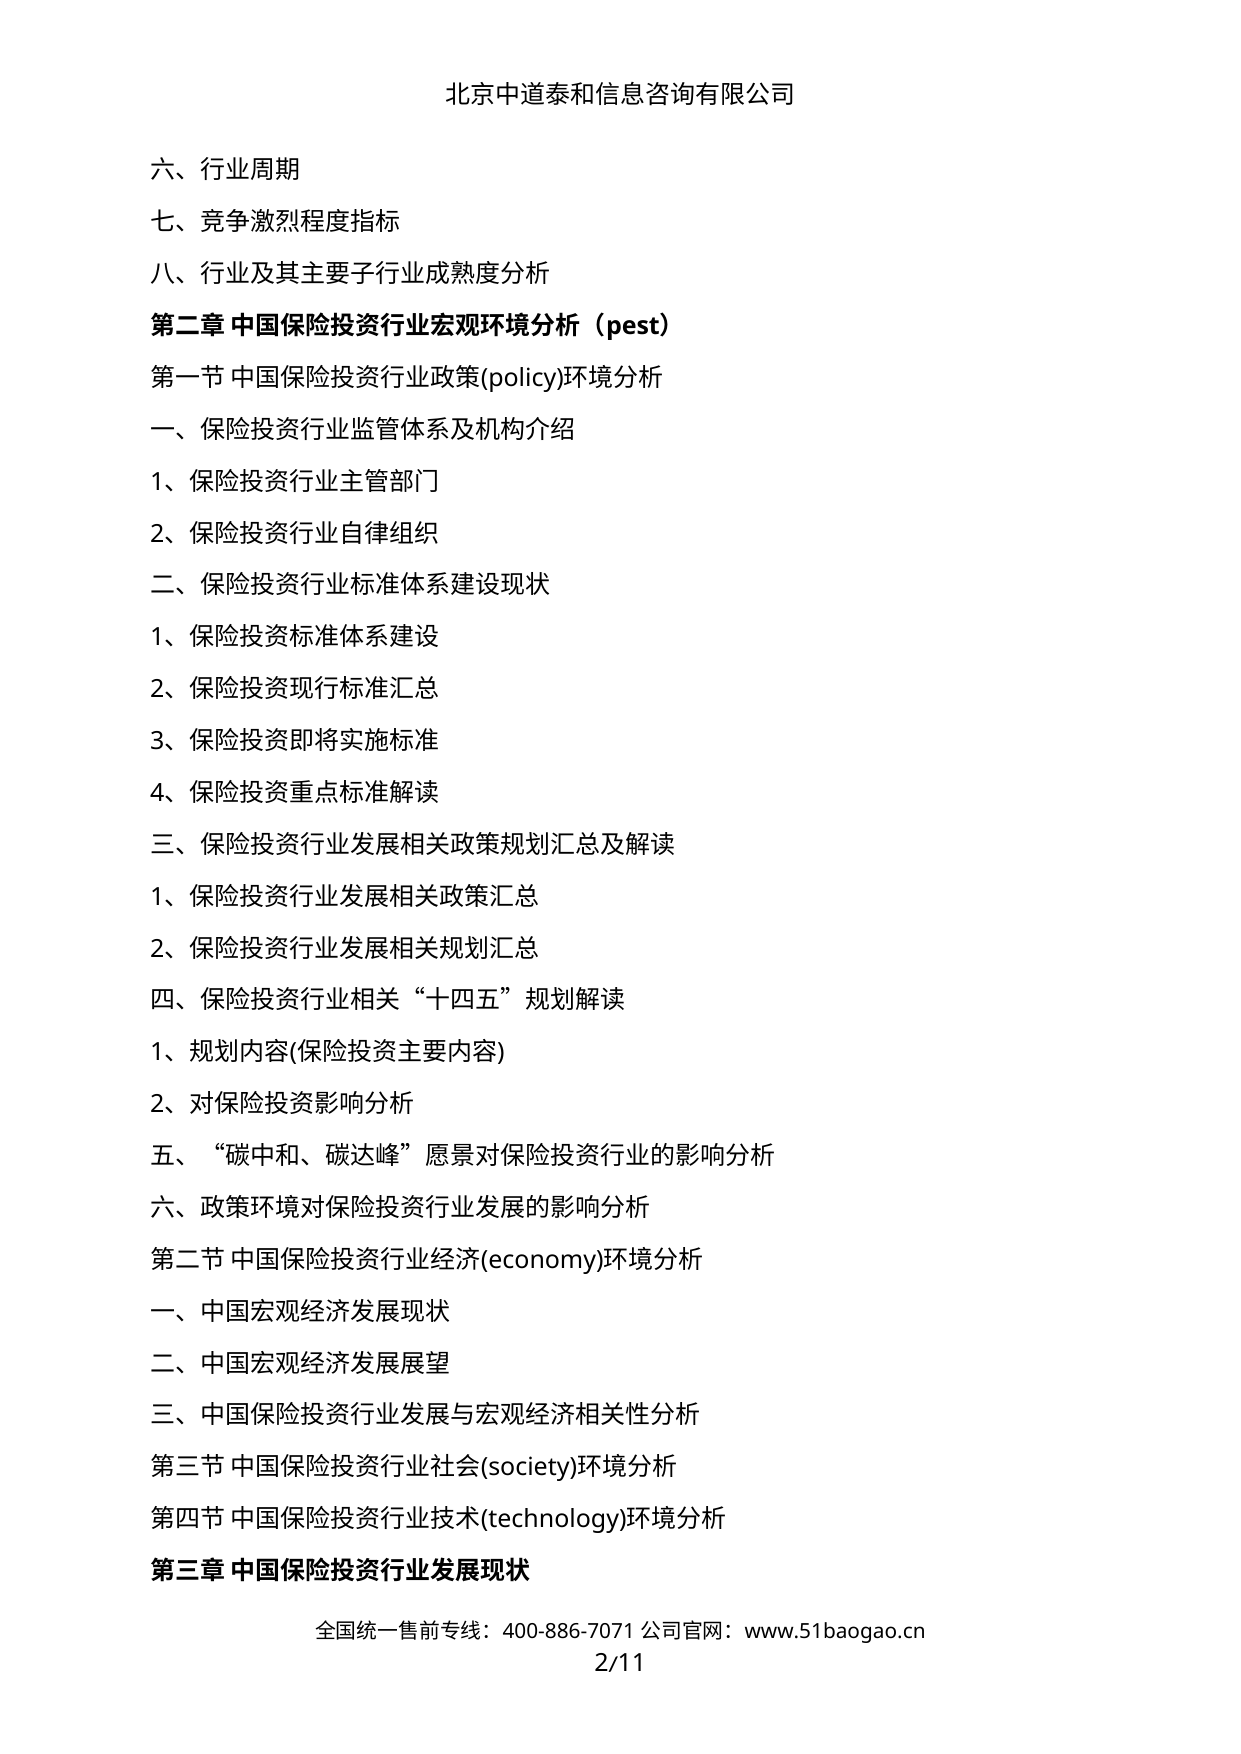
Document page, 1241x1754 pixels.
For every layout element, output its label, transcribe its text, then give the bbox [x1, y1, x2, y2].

text 1、保险投资标准体系建设 [150, 617, 1090, 653]
text 六、政策环境对保险投资行业发展的影响分析 [150, 1187, 1090, 1224]
text 1、保险投资行业主管部门 [150, 461, 1090, 497]
text 五、“碳中和、碳达峰”愿景对保险投资行业的影响分析 [150, 1136, 1090, 1172]
text 3、保险投资即将实施标准 [150, 721, 1090, 757]
text 第三章 中国保险投资行业发展现状 [150, 1551, 1090, 1587]
text 六、行业周期 [150, 150, 1090, 186]
text 一、中国宏观经济发展现状 [150, 1291, 1090, 1327]
text 八、行业及其主要子行业成熟度分析 [150, 254, 1090, 290]
text 4、保险投资重点标准解读 [150, 772, 1090, 809]
text 二、保险投资行业标准体系建设现状 [150, 565, 1090, 601]
text 第一节 中国保险投资行业政策(policy)环境分析 [150, 357, 1090, 394]
text 1、保险投资行业发展相关政策汇总 [150, 876, 1090, 912]
text 第四节 中国保险投资行业技术(technology)环境分析 [150, 1499, 1090, 1535]
text 第二节 中国保险投资行业经济(economy)环境分析 [150, 1239, 1090, 1276]
text 2、保险投资现行标准汇总 [150, 669, 1090, 705]
text 第三节 中国保险投资行业社会(society)环境分析 [150, 1447, 1090, 1483]
text 第二章 中国保险投资行业宏观环境分析（pest） [150, 306, 1090, 342]
text 三、中国保险投资行业发展与宏观经济相关性分析 [150, 1395, 1090, 1431]
text 2、对保险投资影响分析 [150, 1084, 1090, 1120]
text 2、保险投资行业发展相关规划汇总 [150, 928, 1090, 964]
text 七、竞争激烈程度指标 [150, 202, 1090, 238]
text 四、保险投资行业相关“十四五”规划解读 [150, 980, 1090, 1016]
text 1、规划内容(保险投资主要内容) [150, 1032, 1090, 1068]
text 三、保险投资行业发展相关政策规划汇总及解读 [150, 824, 1090, 861]
text 2、保险投资行业自律组织 [150, 513, 1090, 549]
text 二、中国宏观经济发展展望 [150, 1343, 1090, 1379]
text 一、保险投资行业监管体系及机构介绍 [150, 409, 1090, 446]
